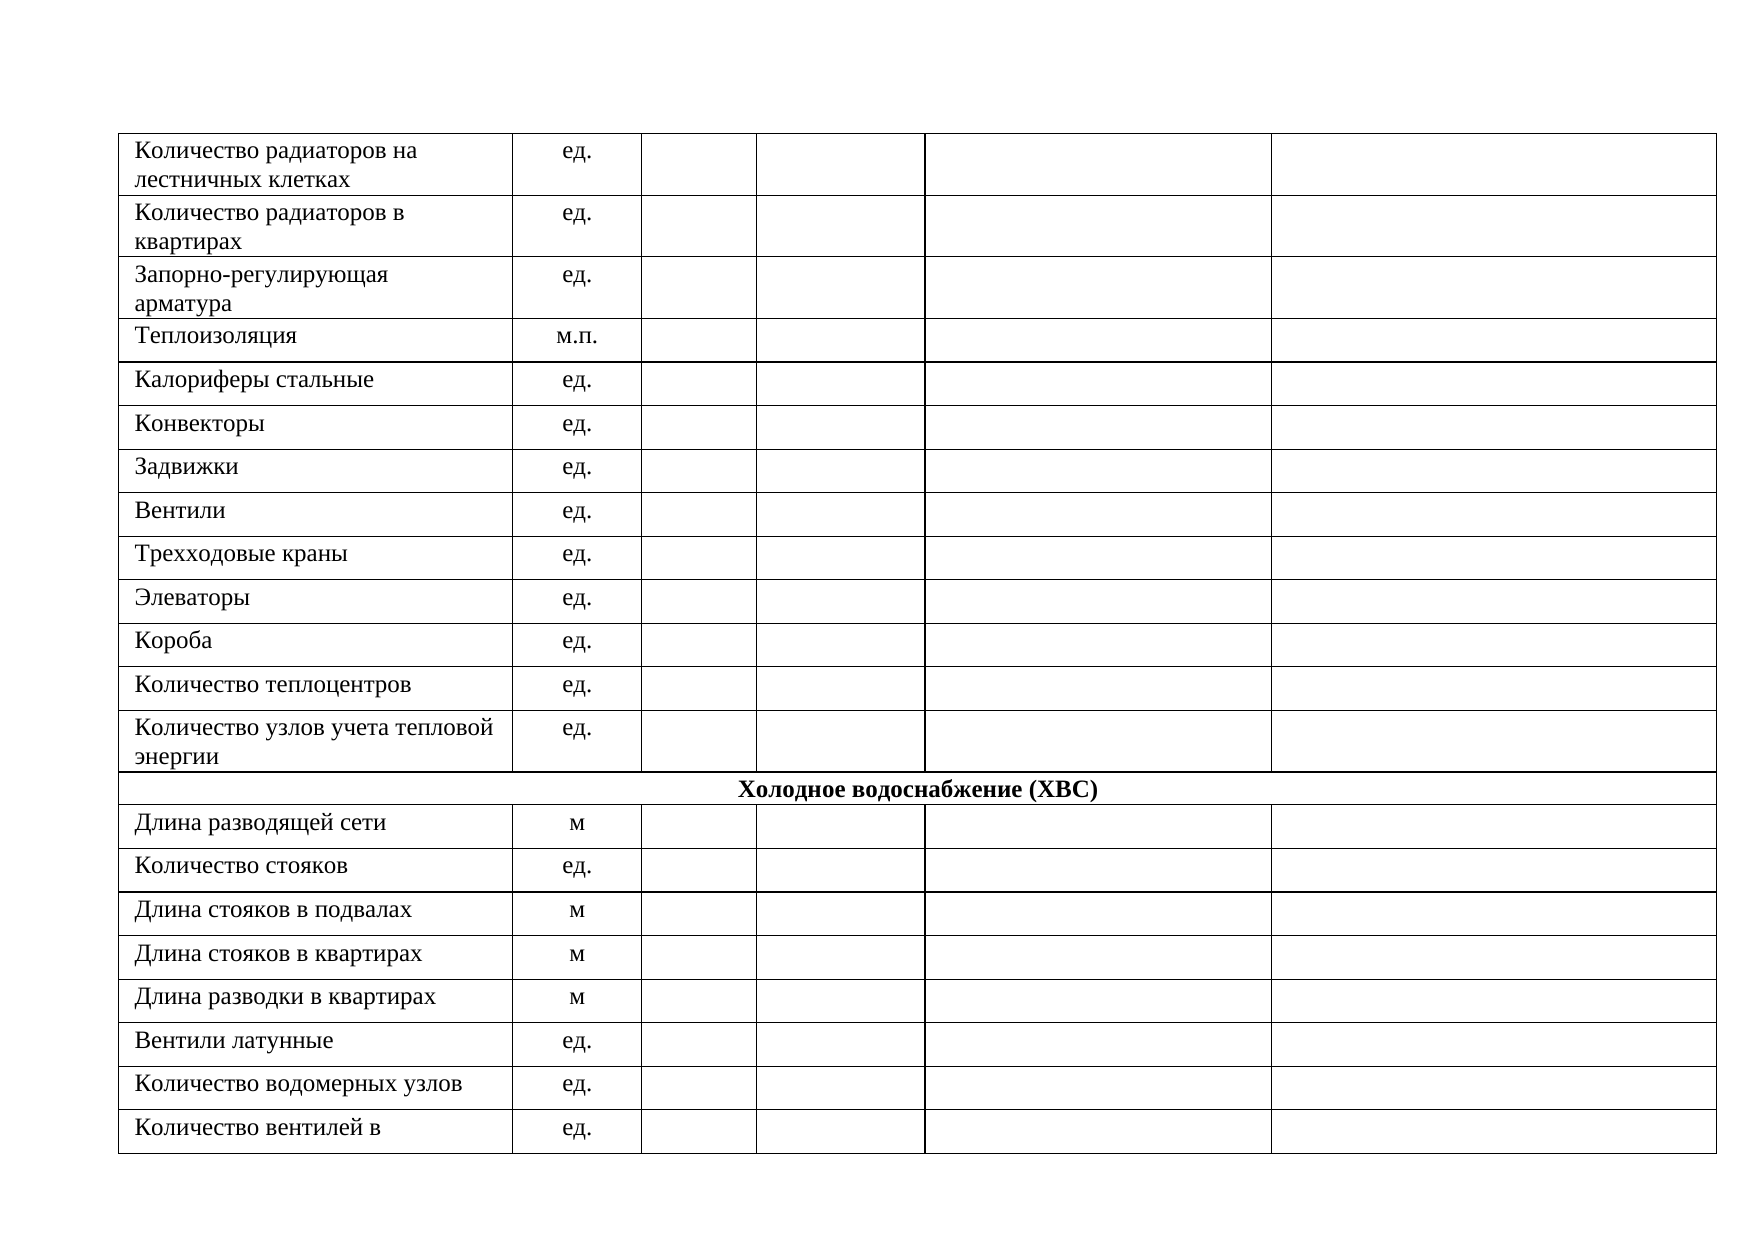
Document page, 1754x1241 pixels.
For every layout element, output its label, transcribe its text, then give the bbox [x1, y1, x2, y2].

table_cell ед. [513, 363, 641, 405]
table_cell [642, 493, 756, 536]
table_cell ед. [513, 1067, 641, 1109]
table_cell [926, 1023, 1271, 1066]
table_cell [926, 667, 1271, 710]
table_cell Количество узлов учета тепловой энергии [119, 711, 512, 771]
table_cell [757, 711, 924, 771]
table_cell [757, 893, 924, 935]
table_cell [1272, 450, 1716, 492]
table_cell ед. [513, 1110, 641, 1153]
table_cell [1272, 980, 1716, 1022]
table_cell [926, 450, 1271, 492]
table_cell [642, 406, 756, 448]
table_cell Холодное водоснабжение (ХВС) [119, 773, 1716, 804]
table_cell [642, 893, 756, 935]
table_cell [926, 849, 1271, 891]
table_cell [757, 196, 924, 256]
table_cell [642, 936, 756, 978]
table_cell ед. [513, 257, 641, 318]
table_cell [642, 980, 756, 1022]
table_cell Теплоизоляция [119, 319, 512, 361]
table_cell Вентили [119, 493, 512, 536]
table_cell [757, 406, 924, 448]
table_cell [757, 257, 924, 318]
table_cell Длина стояков в подвалах [119, 893, 512, 935]
table_cell ед. [513, 1023, 641, 1066]
table_cell [926, 134, 1271, 194]
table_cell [119, 1110, 512, 1153]
table_cell [926, 493, 1271, 536]
table_cell [642, 805, 756, 848]
table_cell [757, 980, 924, 1022]
table_cell [1272, 711, 1716, 771]
table_cell ед. [513, 849, 641, 891]
table_cell [926, 711, 1271, 771]
table_cell [1272, 1067, 1716, 1109]
table_cell [1272, 936, 1716, 978]
table_cell [642, 667, 756, 710]
table_cell Количество радиаторов в квартирах [119, 196, 512, 256]
table_cell [757, 493, 924, 536]
table_cell Длина разводящей сети [119, 805, 512, 848]
table_cell [757, 1110, 924, 1153]
table_cell [1272, 624, 1716, 666]
table_cell м [513, 936, 641, 978]
table_cell [1272, 893, 1716, 935]
table_cell Вентили латунные [119, 1023, 512, 1066]
table_cell Калориферы стальные [119, 363, 512, 405]
table_cell [926, 980, 1271, 1022]
table_cell ед. [513, 196, 641, 256]
table_cell [926, 805, 1271, 848]
table_cell ед. [513, 406, 641, 448]
table_cell ед. [513, 667, 641, 710]
table_cell [926, 936, 1271, 978]
table_cell [1272, 1110, 1716, 1153]
table_cell [757, 936, 924, 978]
table_cell м.п. [513, 319, 641, 361]
table_cell [1272, 580, 1716, 623]
table_cell [642, 711, 756, 771]
table_cell [1272, 134, 1716, 194]
table_cell Количество водомерных узлов [119, 1067, 512, 1109]
table_cell [642, 450, 756, 492]
table_cell [757, 1067, 924, 1109]
table_cell [926, 363, 1271, 405]
table_cell [1272, 257, 1716, 318]
table_cell ед. [513, 450, 641, 492]
table_cell Элеваторы [119, 580, 512, 623]
table_cell ед. [513, 493, 641, 536]
table_cell [926, 537, 1271, 579]
table_cell Длина разводки в квартирах [119, 980, 512, 1022]
table_cell [642, 580, 756, 623]
table_cell [926, 196, 1271, 256]
table_cell [757, 849, 924, 891]
table_cell [757, 319, 924, 361]
table_cell Длина стояков в квартирах [119, 936, 512, 978]
table_cell [642, 624, 756, 666]
table_cell м [513, 805, 641, 848]
table_cell [1272, 196, 1716, 256]
table_cell [757, 134, 924, 194]
table_cell [1272, 805, 1716, 848]
table_cell [926, 319, 1271, 361]
table_cell Запорно-регулирующая арматура [119, 257, 512, 318]
table_cell Трехходовые краны [119, 537, 512, 579]
table_cell [1272, 493, 1716, 536]
table_cell [757, 805, 924, 848]
table_cell [1272, 849, 1716, 891]
table_cell ед. [513, 624, 641, 666]
table_cell Количество стояков [119, 849, 512, 891]
table_cell Количество радиаторов на лестничных клетках [119, 134, 512, 194]
table_cell [926, 624, 1271, 666]
table_cell [757, 537, 924, 579]
table_cell [926, 257, 1271, 318]
table_cell [1272, 319, 1716, 361]
table_cell [757, 1023, 924, 1066]
table_cell [757, 624, 924, 666]
table_cell Задвижки [119, 450, 512, 492]
table_cell ед. [513, 580, 641, 623]
table_cell [642, 1110, 756, 1153]
table_cell м [513, 893, 641, 935]
table_cell [926, 1067, 1271, 1109]
table_cell ед. [513, 711, 641, 771]
table_cell [642, 319, 756, 361]
table_cell м [513, 980, 641, 1022]
table_cell [926, 580, 1271, 623]
table_cell [757, 363, 924, 405]
table_cell [642, 537, 756, 579]
table_cell [757, 667, 924, 710]
table_cell [926, 1110, 1271, 1153]
table_cell [1272, 537, 1716, 579]
table_cell [757, 580, 924, 623]
table_cell [642, 1067, 756, 1109]
table_cell Конвекторы [119, 406, 512, 448]
table_cell [1272, 1023, 1716, 1066]
table_cell Количество теплоцентров [119, 667, 512, 710]
table_cell [642, 257, 756, 318]
table_cell [926, 406, 1271, 448]
table_cell [1272, 406, 1716, 448]
table_cell [757, 450, 924, 492]
table_cell [642, 134, 756, 194]
table_cell ед. [513, 537, 641, 579]
table_cell [642, 196, 756, 256]
table_cell [642, 1023, 756, 1066]
table_cell Короба [119, 624, 512, 666]
table_cell [642, 363, 756, 405]
table_cell [1272, 667, 1716, 710]
table_cell ед. [513, 134, 641, 194]
table_cell [926, 893, 1271, 935]
table_cell [642, 849, 756, 891]
table_cell [1272, 363, 1716, 405]
